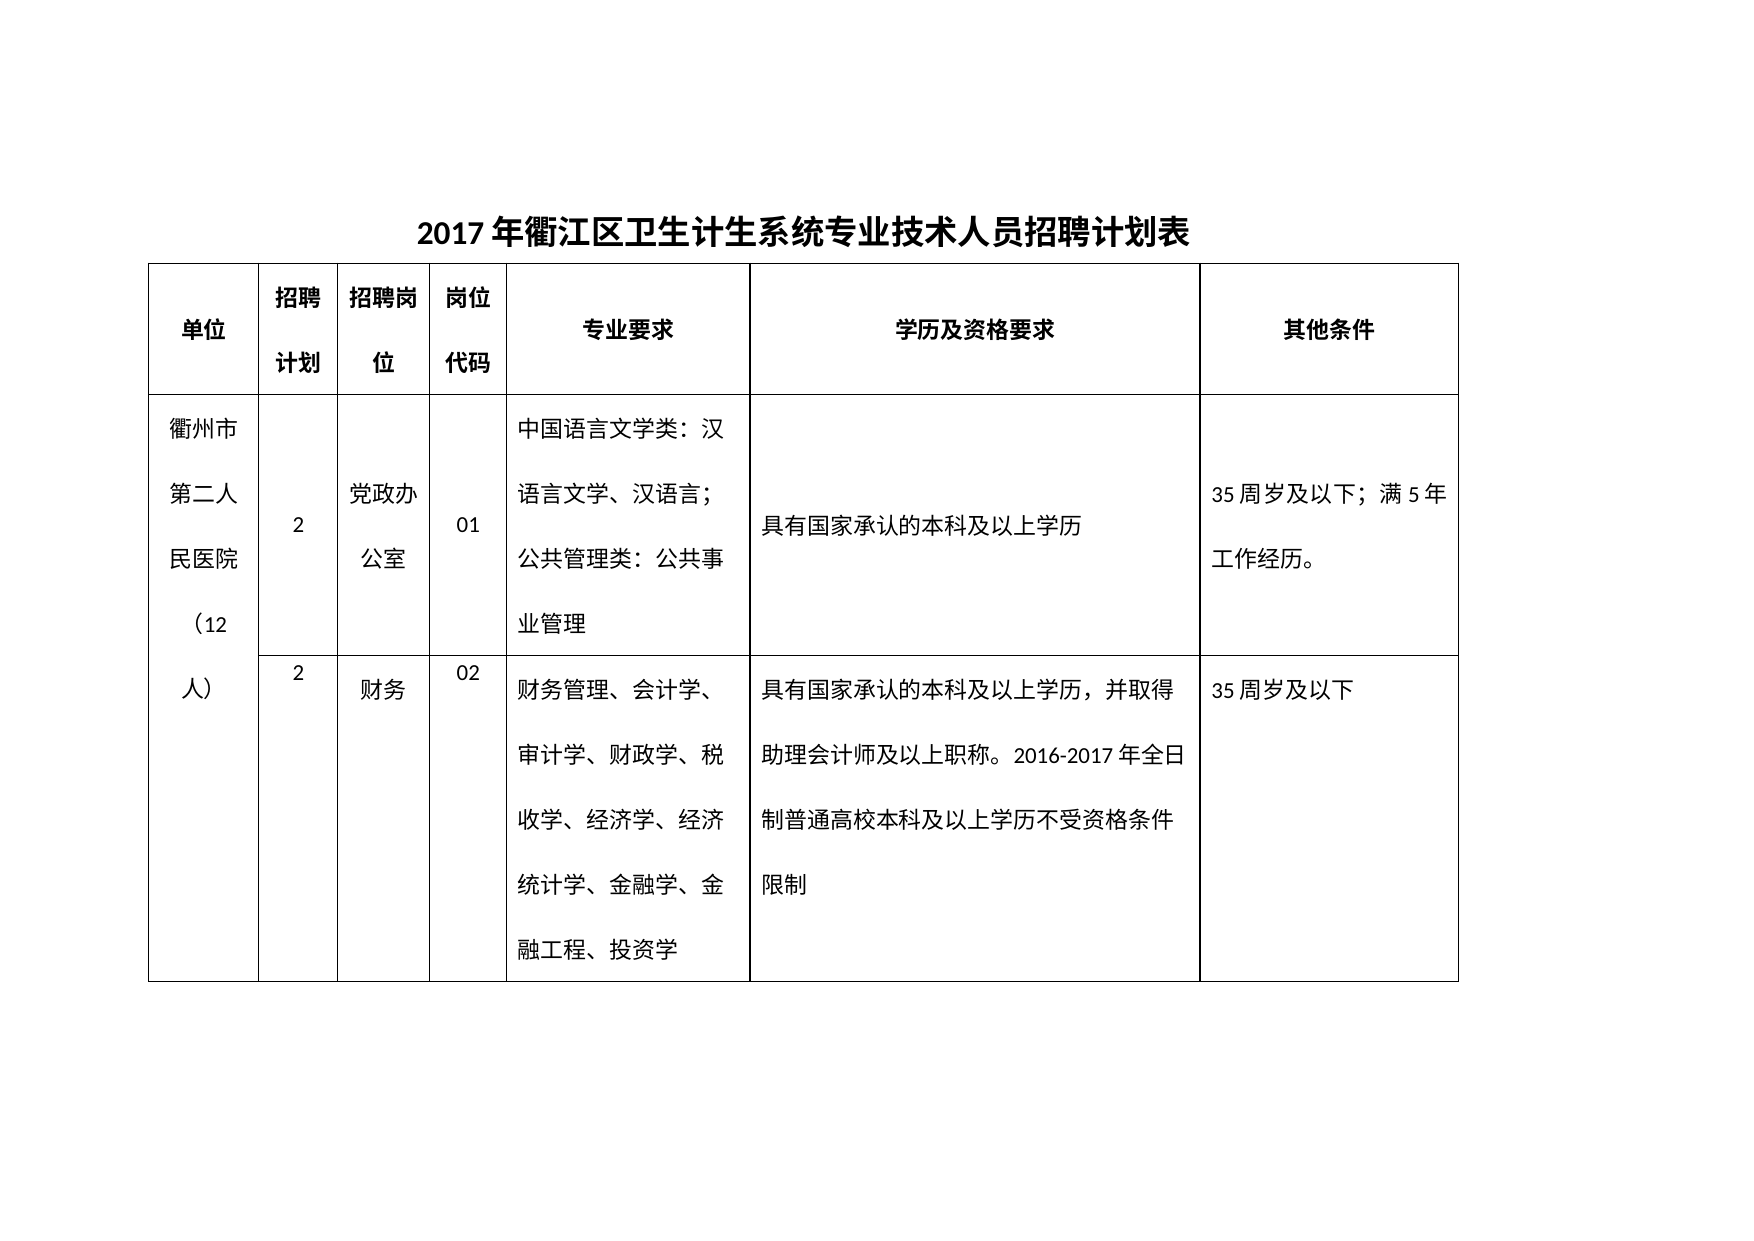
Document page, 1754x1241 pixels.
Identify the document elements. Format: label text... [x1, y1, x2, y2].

table_cell 2 [259, 656, 337, 981]
table_cell 02 [430, 656, 506, 981]
table_cell 35周岁及以下；满5年工作经历。 [1201, 395, 1458, 655]
table_cell 财务 [338, 656, 429, 981]
table_cell 01 [430, 395, 506, 655]
table_cell 岗位代码 [430, 264, 506, 394]
table_cell 财务管理、会计学、审计学、财政学、税收学、经济学、经济统计学、金融学、金融工程、投资学 [507, 656, 749, 981]
table_cell 衢州市第二人民医院（12人） [149, 395, 258, 981]
table_cell 学历及资格要求 [751, 264, 1199, 394]
table_cell 具有国家承认的本科及以上学历 [751, 395, 1199, 655]
table_header 2017年衢江区卫生计生系统专业技术人员招聘计划表 [149, 198, 1459, 263]
table_cell 招聘岗位 [338, 264, 429, 394]
table_cell 中国语言文学类：汉语言文学、汉语言；公共管理类：公共事业管理 [507, 395, 749, 655]
table_cell 党政办公室 [338, 395, 429, 655]
table_cell 招聘计划 [259, 264, 337, 394]
table_cell 单位 [149, 264, 258, 394]
table_cell 2 [259, 395, 337, 655]
table_cell 35周岁及以下 [1201, 656, 1458, 981]
table_cell 专业要求 [507, 264, 749, 394]
table_cell 具有国家承认的本科及以上学历，并取得助理会计师及以上职称。2016-2017年全日制普通高校本科及以上学历不受资格条件限制 [751, 656, 1199, 981]
table_cell 其他条件 [1201, 264, 1458, 394]
